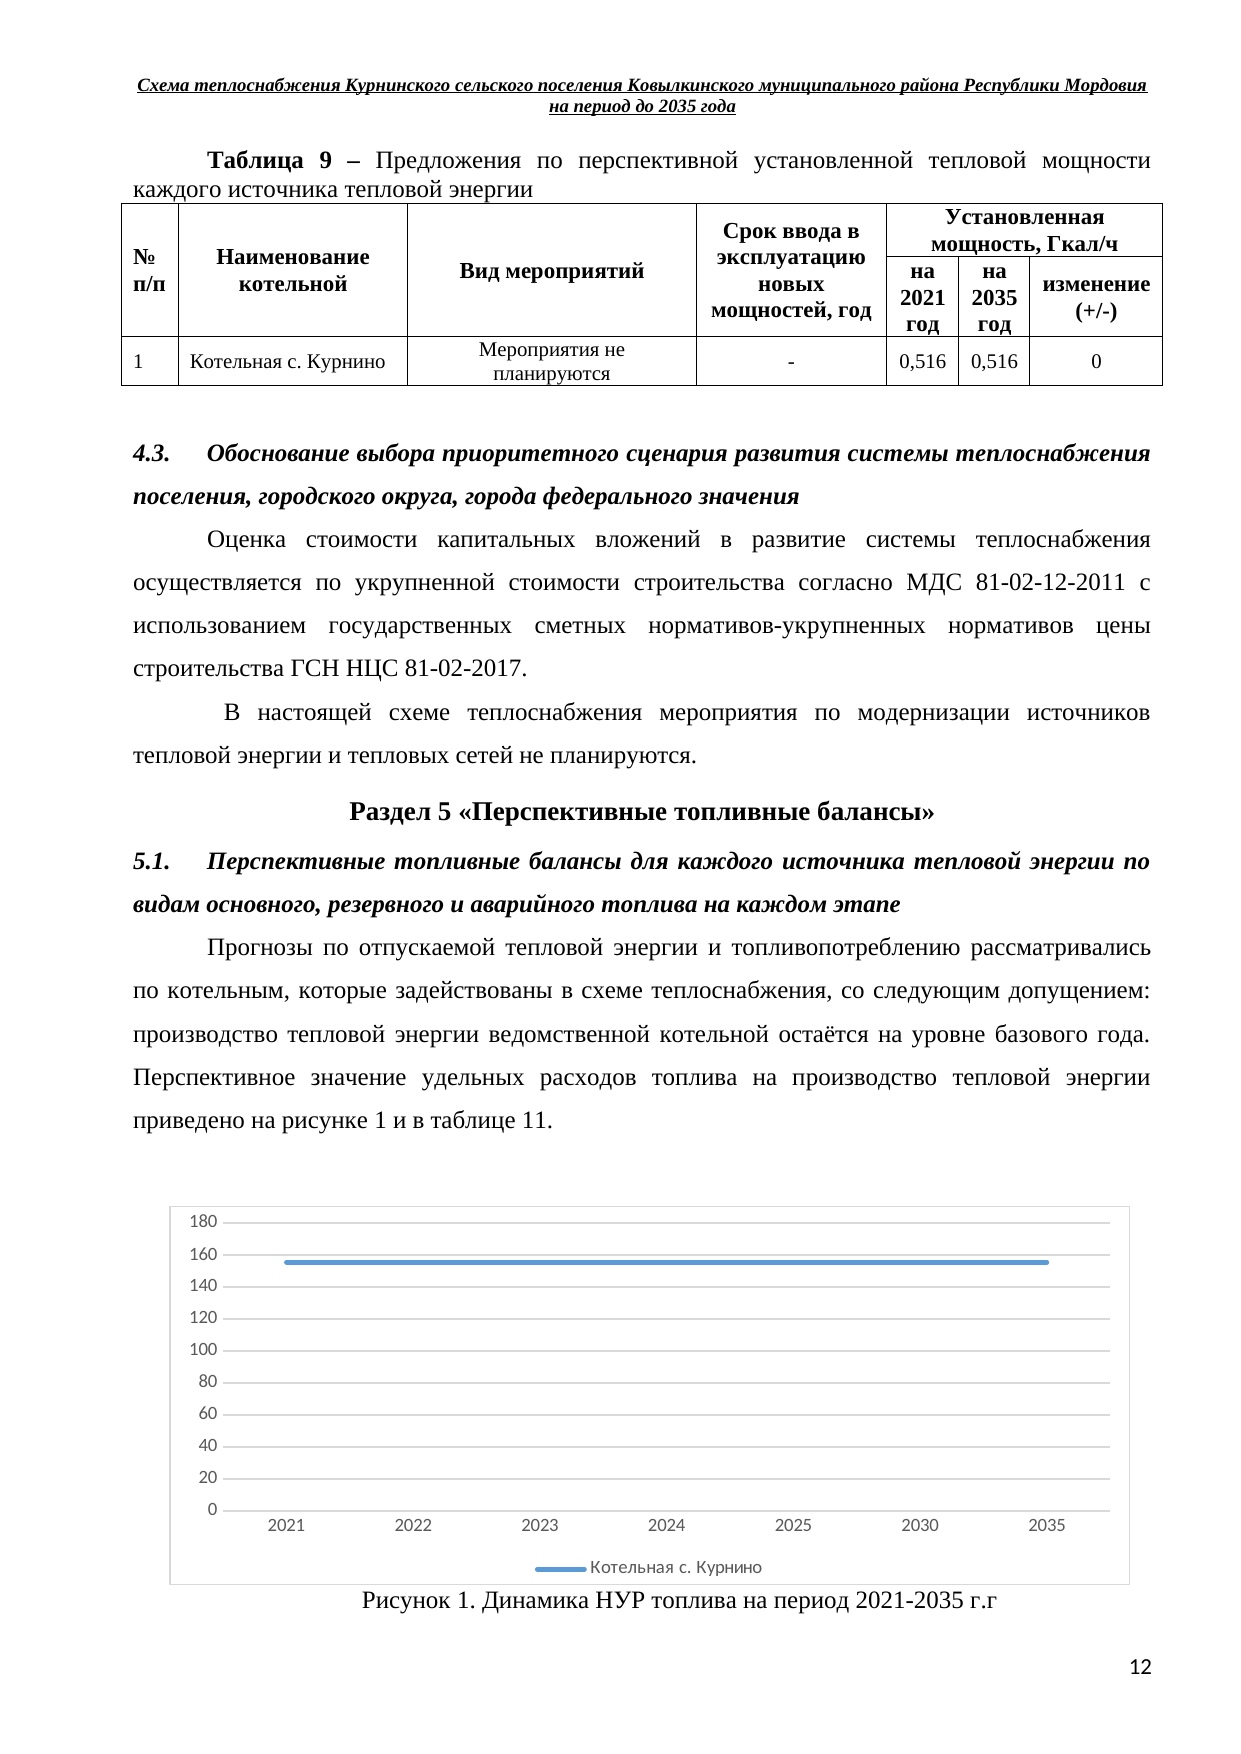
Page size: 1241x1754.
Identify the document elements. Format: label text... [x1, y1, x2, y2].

table_cell 0,516 [959, 337, 1029, 385]
text В настоящей схеме теплоснабжения мероприятия по модернизации источников тепловой энергии и тепловых сетей не планируются. [133, 697, 1152, 768]
text Рисунок 1. Динамика НУР топлива на период 2021-2035 г.г [133, 1586, 1152, 1614]
table_cell на 2021 год [887, 257, 958, 336]
table_cell Котельная с. Курнино [179, 337, 407, 385]
table_header Установленная мощность, Гкал/ч [887, 204, 1162, 256]
table_cell 0,516 [887, 337, 958, 385]
table_header Срок ввода в эксплуатацию новых мощностей, год [697, 204, 886, 336]
table_cell изменение (+/-) [1030, 257, 1162, 336]
table_cell 1 [122, 337, 178, 385]
subtitle Раздел 5 «Перспективные топливные балансы» [133, 795, 1152, 827]
table_cell на 2035 год [959, 257, 1029, 336]
table_cell 0 [1030, 337, 1162, 385]
text Прогнозы по отпускаемой тепловой энергии и топливопотреблению рассматривались по котельным, которые задействованы в схеме теплоснабжения, со следующим допущением: производство тепловой энергии ведомственной котельной остаётся на уровне базового года. Перспективное значение удельных расходов топлива на производство тепловой энергии приведено на рисунке 1 и в таблице 11. [133, 932, 1152, 1134]
table_cell - [697, 337, 886, 385]
text Оценка стоимости капитальных вложений в развитие системы теплоснабжения осуществляется по укрупненной стоимости строительства согласно МДС 81-02-12-2011 с использованием государственных сметных нормативов-укрупненных нормативов цены строительства ГСН НЦС 81-02-2017. [133, 524, 1152, 682]
subtitle 4.3. Обоснование выбора приоритетного сценария развития системы теплоснабжения поселения, городского округа, города федерального значения [133, 438, 1152, 510]
table_header Вид мероприятий [408, 204, 696, 336]
table_header Наименование котельной [179, 204, 407, 336]
table_header № п/п [122, 204, 178, 336]
text Таблица 9 – Предложения по перспективной установленной тепловой мощности каждого источника тепловой энергии [133, 145, 1152, 202]
subtitle 5.1. Перспективные топливные балансы для каждого источника тепловой энергии по видам основного, резервного и аварийного топлива на каждом этапе [133, 846, 1152, 918]
table_cell Мероприятия не планируются [408, 337, 696, 385]
